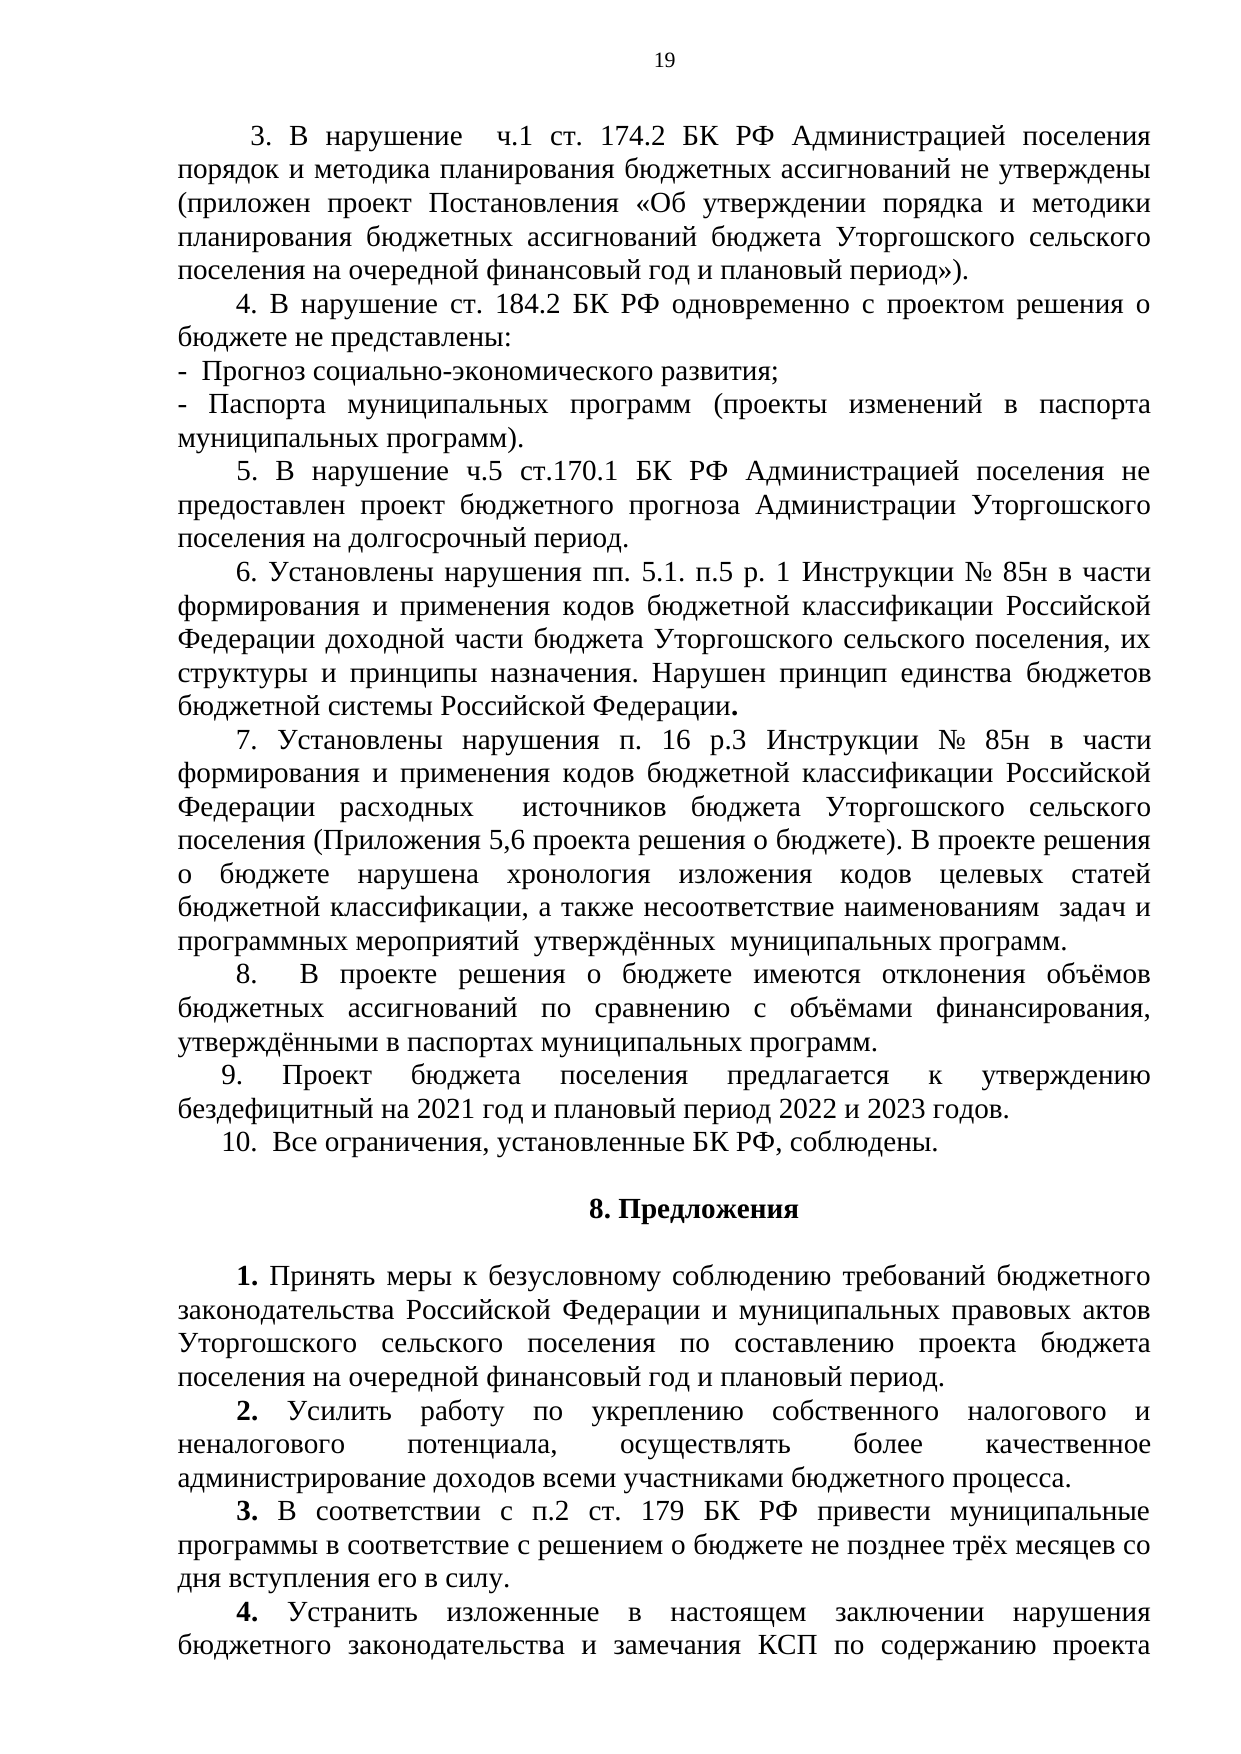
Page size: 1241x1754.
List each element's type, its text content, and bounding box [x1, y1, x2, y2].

text 5. В нарушение ч.5 ст.170.1 БК РФ Администрацией поселения не предоставлен проект бюджетного прогноза Администрации Уторгошского поселения на долгосрочный период. [177, 453, 1152, 554]
text 7. Установлены нарушения п. 16 р.3 Инструкции № 85н в части формирования и применения кодов бюджетной классификации Российской Федерации расходных источников бюджета Уторгошского сельского поселения (Приложения 5,6 проекта решения о бюджете). В проекте решения о бюджете нарушена хронология изложения кодов целевых статей бюджетной классификации, а также несоответствие наименованиям задач и программных мероприятий утверждённых муниципальных программ. [177, 722, 1152, 957]
text - Паспорта муниципальных программ (проекты изменений в паспорта муниципальных программ). [177, 386, 1152, 453]
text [177, 1594, 1152, 1661]
text 8. Предложения [177, 1191, 1152, 1225]
text 3. В соответствии с п.2 ст. 179 БК РФ привести муниципальные программы в соответствие с решением о бюджете не позднее трёх месяцев со дня вступления его в силу. [177, 1493, 1152, 1594]
text 8. В проекте решения о бюджете имеются отклонения объёмов бюджетных ассигнований по сравнению с объёмами финансирования, утверждёнными в паспортах муниципальных программ. [177, 957, 1152, 1057]
text 4. В нарушение ст. 184.2 БК РФ одновременно с проектом решения о бюджете не представлены: [177, 286, 1152, 353]
text 6. Установлены нарушения пп. 5.1. п.5 р. 1 Инструкции № 85н в части формирования и применения кодов бюджетной классификации Российской Федерации доходной части бюджета Уторгошского сельского поселения, их структуры и принципы назначения. Нарушен принцип единства бюджетов бюджетной системы Российской Федерации. [177, 554, 1152, 722]
text 3. В нарушение ч.1 ст. 174.2 БК РФ Администрацией поселения порядок и методика планирования бюджетных ассигнований не утверждены (приложен проект Постановления «Об утверждении порядка и методики планирования бюджетных ассигнований бюджета Уторгошского сельского поселения на очередной финансовый год и плановый период»). [177, 118, 1152, 286]
text 1. Принять меры к безусловному соблюдению требований бюджетного законодательства Российской Федерации и муниципальных правовых актов Уторгошского сельского поселения по составлению проекта бюджета поселения на очередной финансовый год и плановый период. [177, 1258, 1152, 1393]
text 9. Проект бюджета поселения предлагается к утверждению бездефицитный на 2021 год и плановый период 2022 и 2023 годов. [177, 1057, 1152, 1124]
text 2. Усилить работу по укреплению собственного налогового и неналогового потенциала, осуществлять более качественное администрирование доходов всеми участниками бюджетного процесса. [177, 1393, 1152, 1493]
text 10. Все ограничения, установленные БК РФ, соблюдены. [177, 1124, 1152, 1158]
text - Прогноз социально-экономического развития; [177, 353, 1152, 386]
